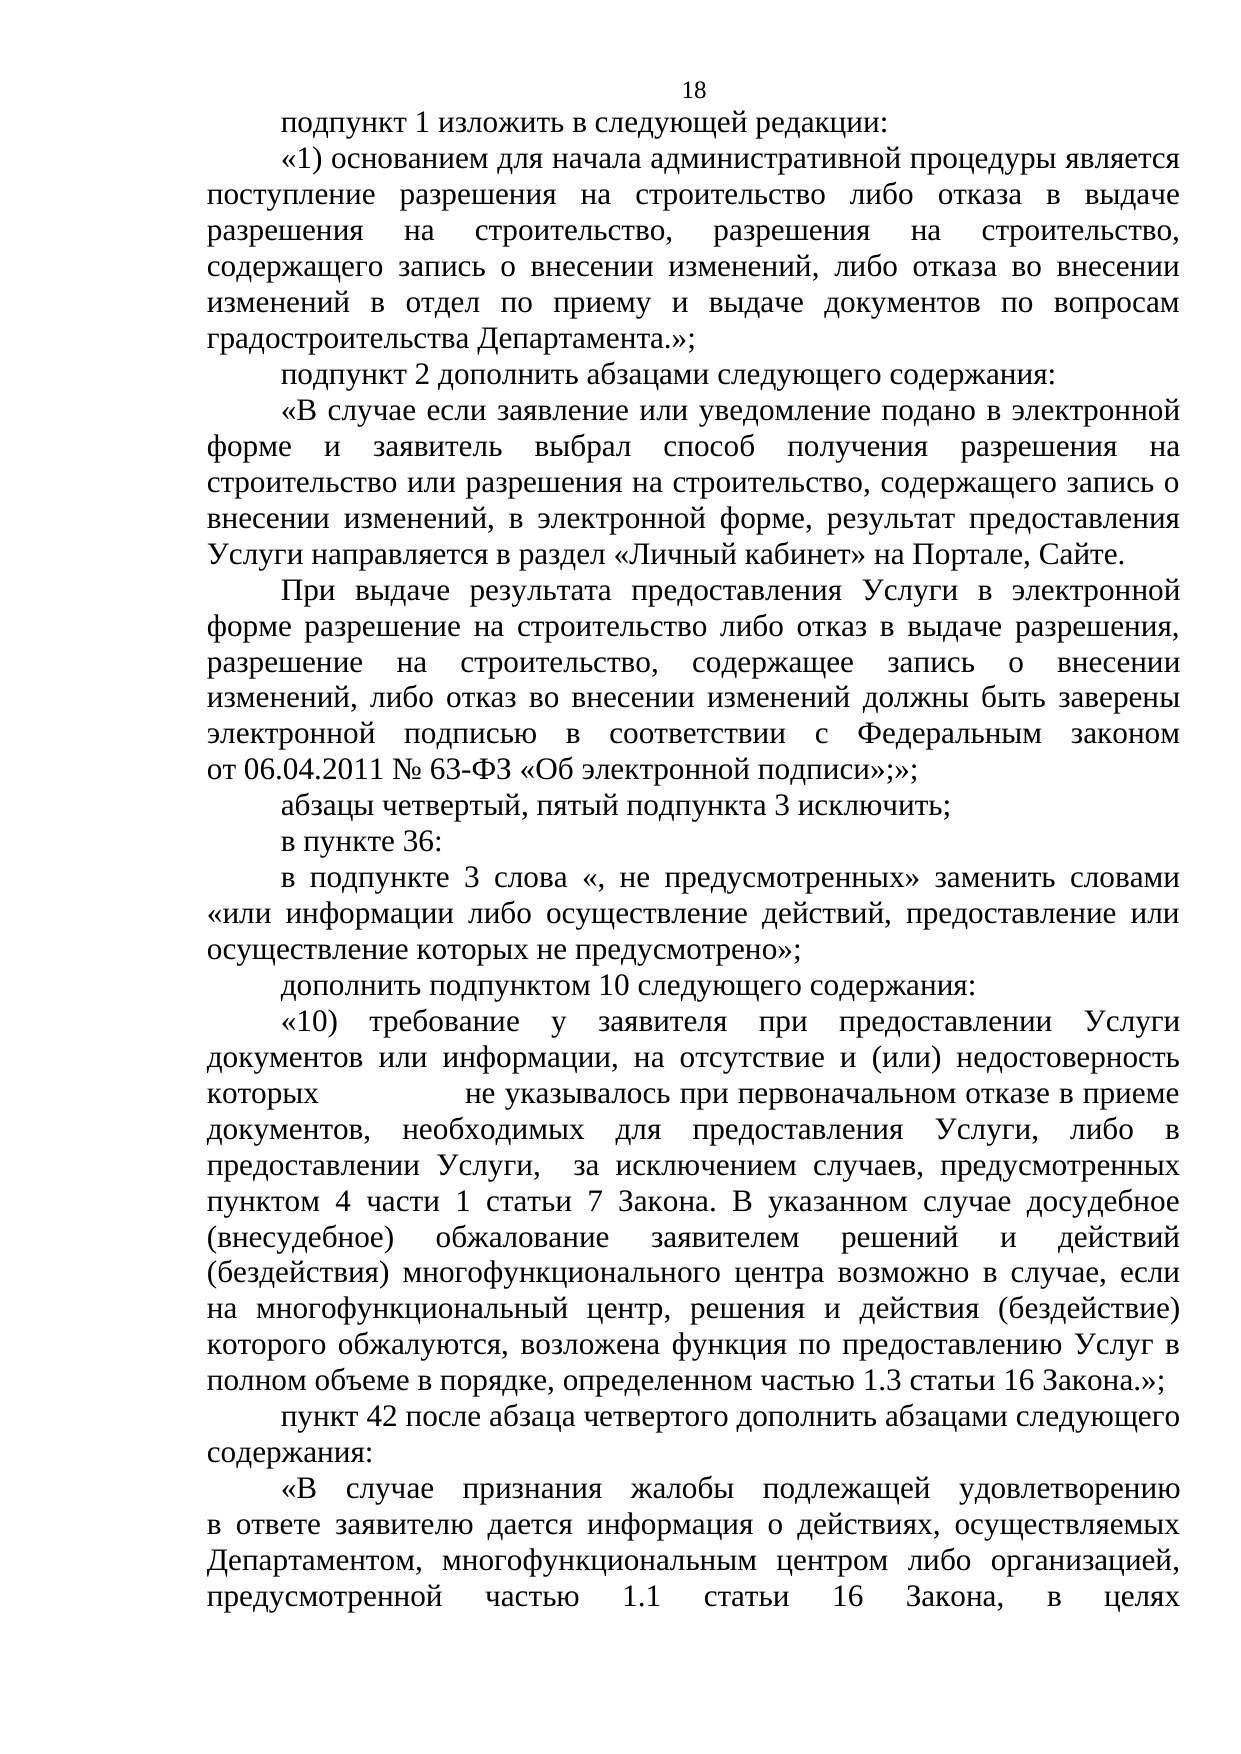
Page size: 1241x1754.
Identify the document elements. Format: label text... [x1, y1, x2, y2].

text абзацы четвертый, пятый подпункта 3 исключить; [207, 787, 1181, 822]
text При выдаче результата предоставления Услуги в электронной форме разрешение на строительство либо отказ в выдаче разрешения, разрешение на строительство, содержащее запись о внесении изменений, либо отказ во внесении изменений должны быть заверены электронной подписью в соответствии с Федеральным законом от 06.04.2011 № 63-ФЗ «Об электронной подписи»;»; [207, 571, 1181, 787]
text «В случае если заявление или уведомление подано в электронной форме и заявитель выбрал способ получения разрешения на строительство или разрешения на строительство, содержащего запись о внесении изменений, в электронной форме, результат предоставления Услуги направляется в раздел «Личный кабинет» на Портале, Сайте. [207, 391, 1181, 571]
text в подпункте 3 слова «, не предусмотренных» заменить словами «или информации либо осуществление действий, предоставление или осуществление которых не предусмотрено»; [207, 858, 1181, 966]
text «10) требование у заявителя при предоставлении Услуги документов или информации, на отсутствие и (или) недостоверность которых не указывалось при первоначальном отказе в приеме документов, необходимых для предоставления Услуги, либо в предоставлении Услуги, за исключением случаев, предусмотренных пунктом 4 части 1 статьи 7 Закона. В указанном случае досудебное (внесудебное) обжалование заявителем решений и действий (бездействия) многофункционального центра возможно в случае, если на многофункциональный центр, решения и действия (бездействие) которого обжалуются, возложена функция по предоставлению Услуг в полном объеме в порядке, определенном частью 1.3 статьи 16 Закона.»; [207, 1002, 1181, 1397]
text в пункте 36: [207, 822, 1181, 858]
text дополнить подпунктом 10 следующего содержания: [207, 966, 1181, 1002]
text подпункт 1 изложить в следующей редакции: [207, 104, 1181, 140]
text пункт 42 после абзаца четвертого дополнить абзацами следующего содержания: [207, 1397, 1181, 1469]
text «1) основанием для начала административной процедуры является поступление разрешения на строительство либо отказа в выдаче разрешения на строительство, разрешения на строительство, содержащего запись о внесении изменений, либо отказа во внесении изменений в отдел по приему и выдаче документов по вопросам градостроительства Департамента.»; [207, 140, 1181, 355]
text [207, 1469, 1181, 1613]
text подпункт 2 дополнить абзацами следующего содержания: [207, 355, 1181, 391]
